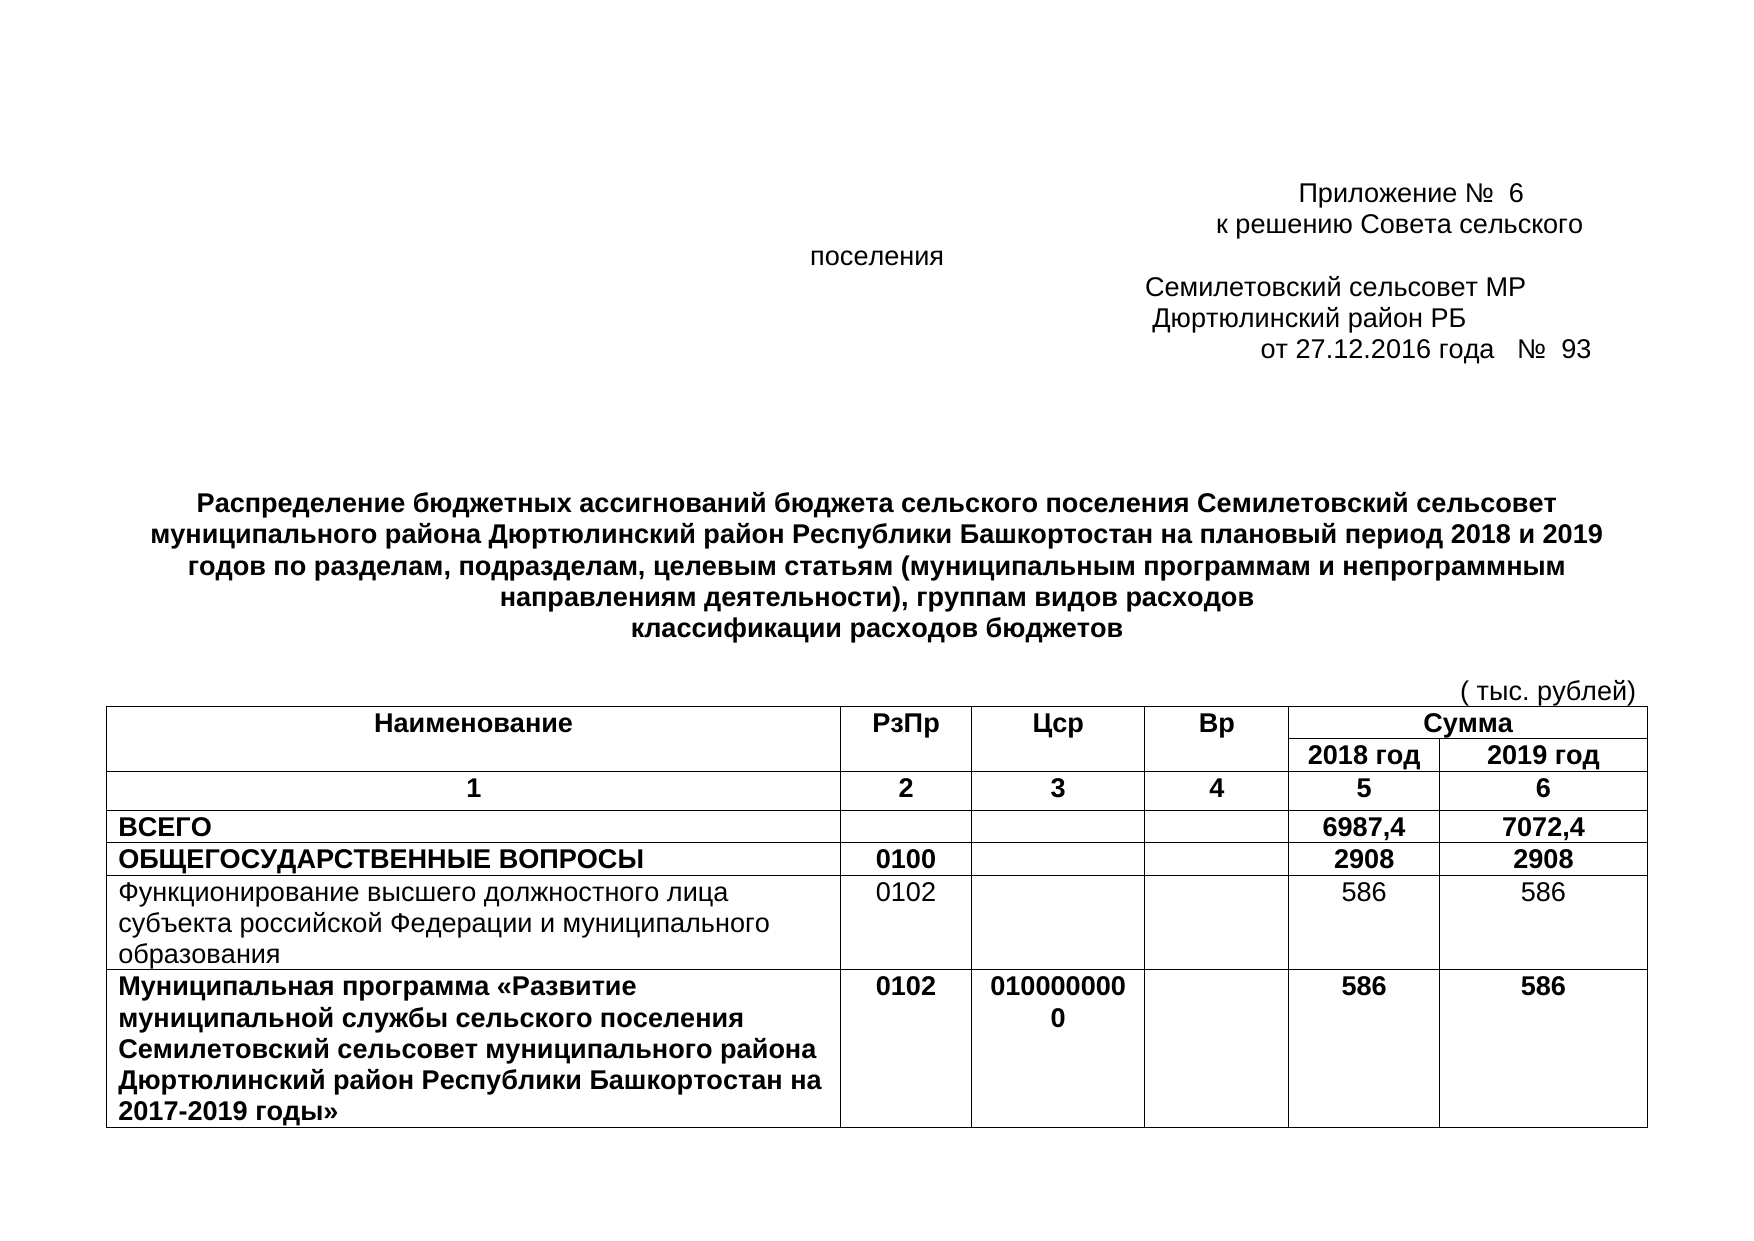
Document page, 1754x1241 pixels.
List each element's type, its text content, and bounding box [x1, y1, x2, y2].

table_cell 0102 [841, 876, 971, 969]
text Семилетовский сельсовет МР [118, 271, 1636, 302]
table_cell [1145, 970, 1288, 1127]
table_cell [972, 843, 1144, 874]
table_cell ОБЩЕГОСУДАРСТВЕННЫЕ ВОПРОСЫ [107, 843, 840, 874]
table_cell Функционирование высшего должностного лица субъекта российской Федерации и муниципального образования [107, 876, 840, 969]
table_cell 6987,4 [1289, 811, 1439, 842]
table_cell 0100 [841, 843, 971, 874]
table_cell 2018 год [1289, 739, 1439, 771]
table_cell [841, 811, 971, 842]
table_header Сумма [1289, 707, 1647, 738]
table_cell 1 [107, 772, 840, 810]
table_cell 0100000000 [972, 970, 1144, 1127]
table_cell 2019 год [1440, 739, 1647, 771]
table_header Цср [972, 707, 1144, 771]
table_cell 586 [1289, 970, 1439, 1127]
table_cell [972, 876, 1144, 969]
table_cell 586 [1440, 970, 1647, 1127]
text ( тыс. рублей) [118, 675, 1636, 706]
table_cell 2908 [1440, 843, 1647, 874]
table_cell 586 [1289, 876, 1439, 969]
text к решению Совета сельского поселения [118, 208, 1636, 271]
table_header РзПр [841, 707, 971, 771]
table_cell [972, 811, 1144, 842]
table_cell [1145, 843, 1288, 874]
table_cell 5 [1289, 772, 1439, 810]
table_cell [1145, 876, 1288, 969]
table_cell 0102 [841, 970, 971, 1127]
table_cell 2 [841, 772, 971, 810]
table_cell Муниципальная программа «Развитие муниципальной службы сельского поселения Семилетовский сельсовет муниципального района Дюртюлинский район Республики Башкортостан на 2017-2019 годы» [107, 970, 840, 1127]
table_cell ВСЕГО [107, 811, 840, 842]
table_cell 4 [1145, 772, 1288, 810]
text классификации расходов бюджетов [118, 612, 1636, 643]
table_cell 2908 [1289, 843, 1439, 874]
text Распределение бюджетных ассигнований бюджета сельского поселения Семилетовский сельсовет муниципального района Дюртюлинский район Республики Башкортостан на плановый период 2018 и 2019 годов по разделам, подразделам, целевым статьям (муниципальным программам и непрограммным направлениям деятельности), группам видов расходов [118, 487, 1636, 612]
table_cell 586 [1440, 876, 1647, 969]
text Приложение № 6 [118, 177, 1636, 208]
table_header Наименование [107, 707, 840, 771]
table_header Вр [1145, 707, 1288, 771]
table_cell 6 [1440, 772, 1647, 810]
text Дюртюлинский район РБ [118, 302, 1636, 333]
text от 27.12.2016 года № 93 [118, 333, 1636, 365]
table_cell 3 [972, 772, 1144, 810]
table_cell [1145, 811, 1288, 842]
table_cell 7072,4 [1440, 811, 1647, 842]
